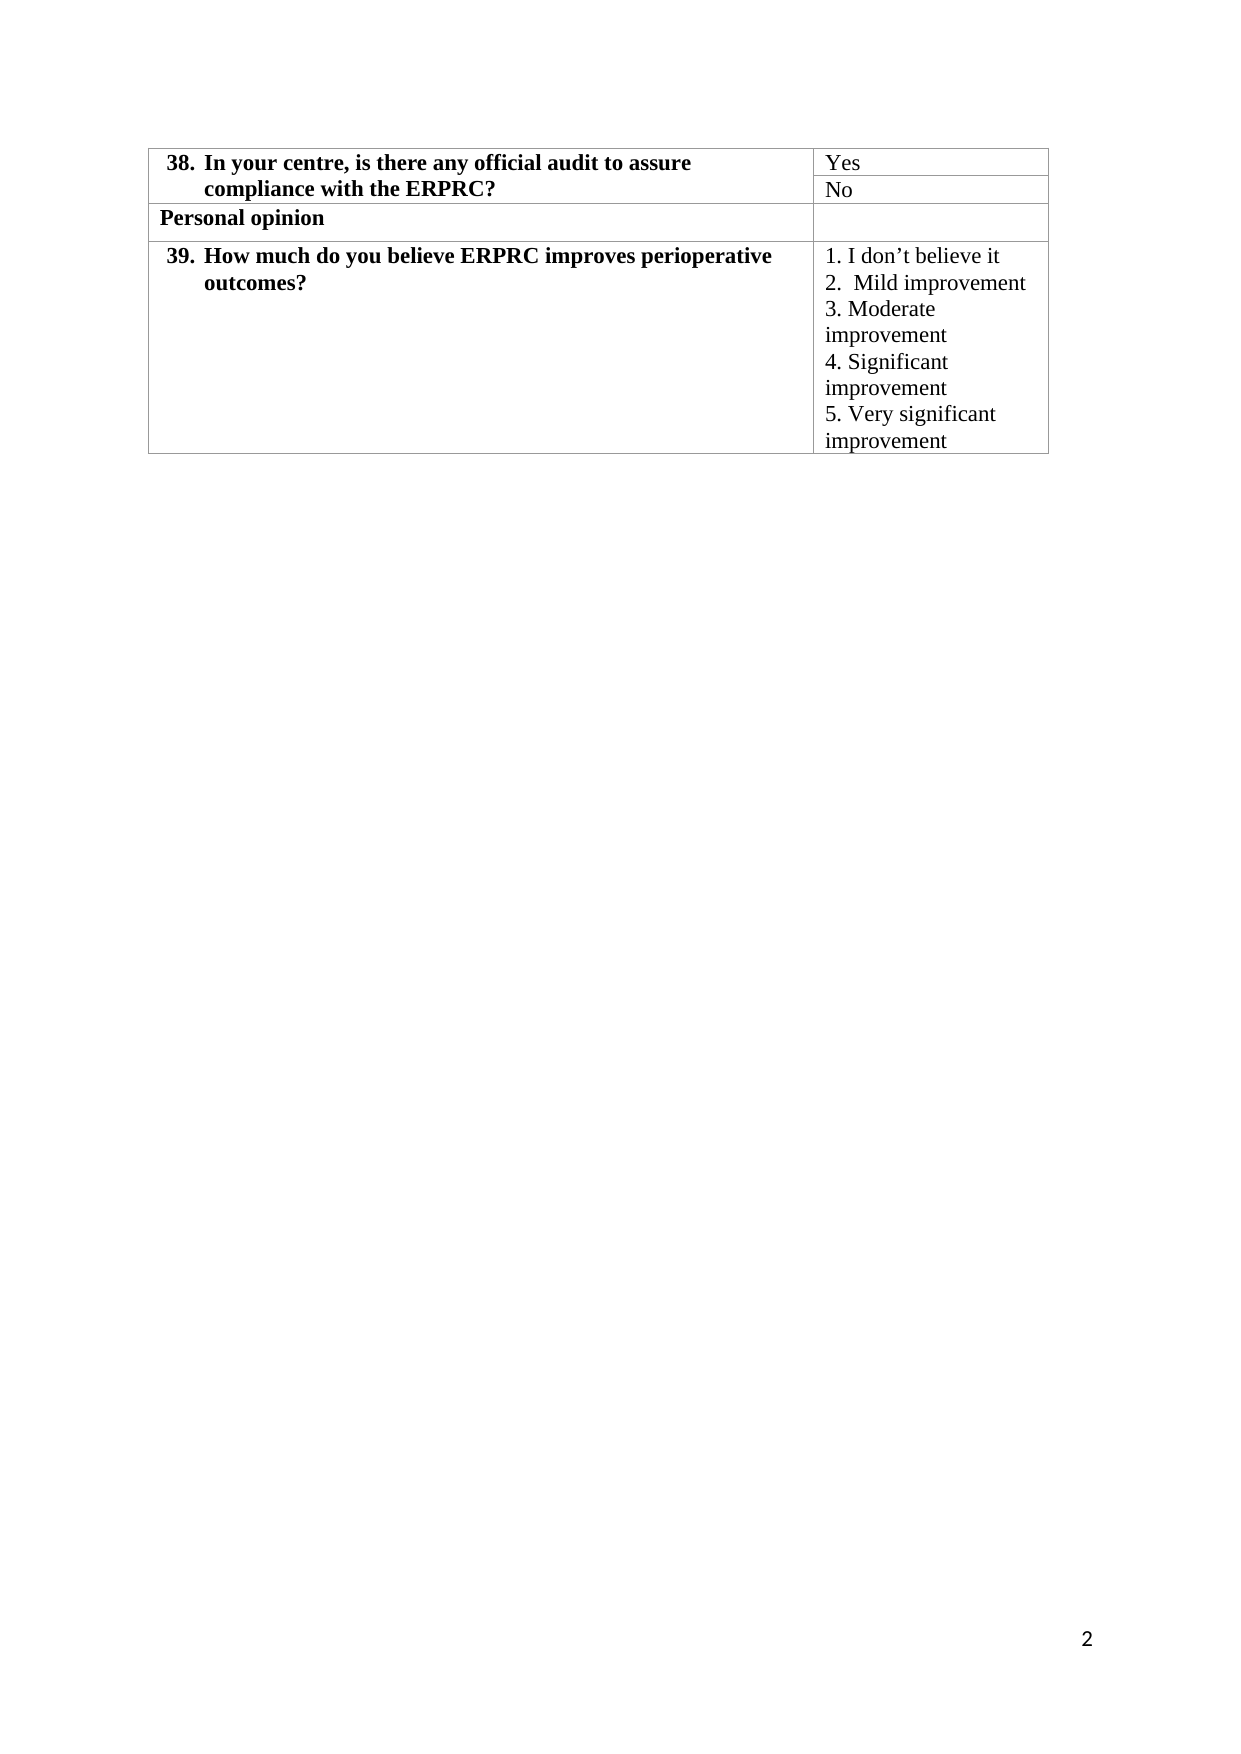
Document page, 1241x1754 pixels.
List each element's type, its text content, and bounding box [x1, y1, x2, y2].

table_cell How much do you believe ERPRC improves perioperative outcomes? [149, 242, 813, 453]
table_cell No [814, 176, 1048, 202]
table_cell Yes [814, 149, 1048, 175]
table_cell 1. I don’t believe it 2. Mild improvement 3. Moderate improvement 4. Significant improvement 5. Very significant improvement [814, 242, 1048, 453]
table_cell [814, 204, 1048, 241]
table_cell Personal opinion [149, 204, 813, 241]
table_cell In your centre, is there any official audit to assure compliance with the ERPRC? [149, 149, 813, 202]
